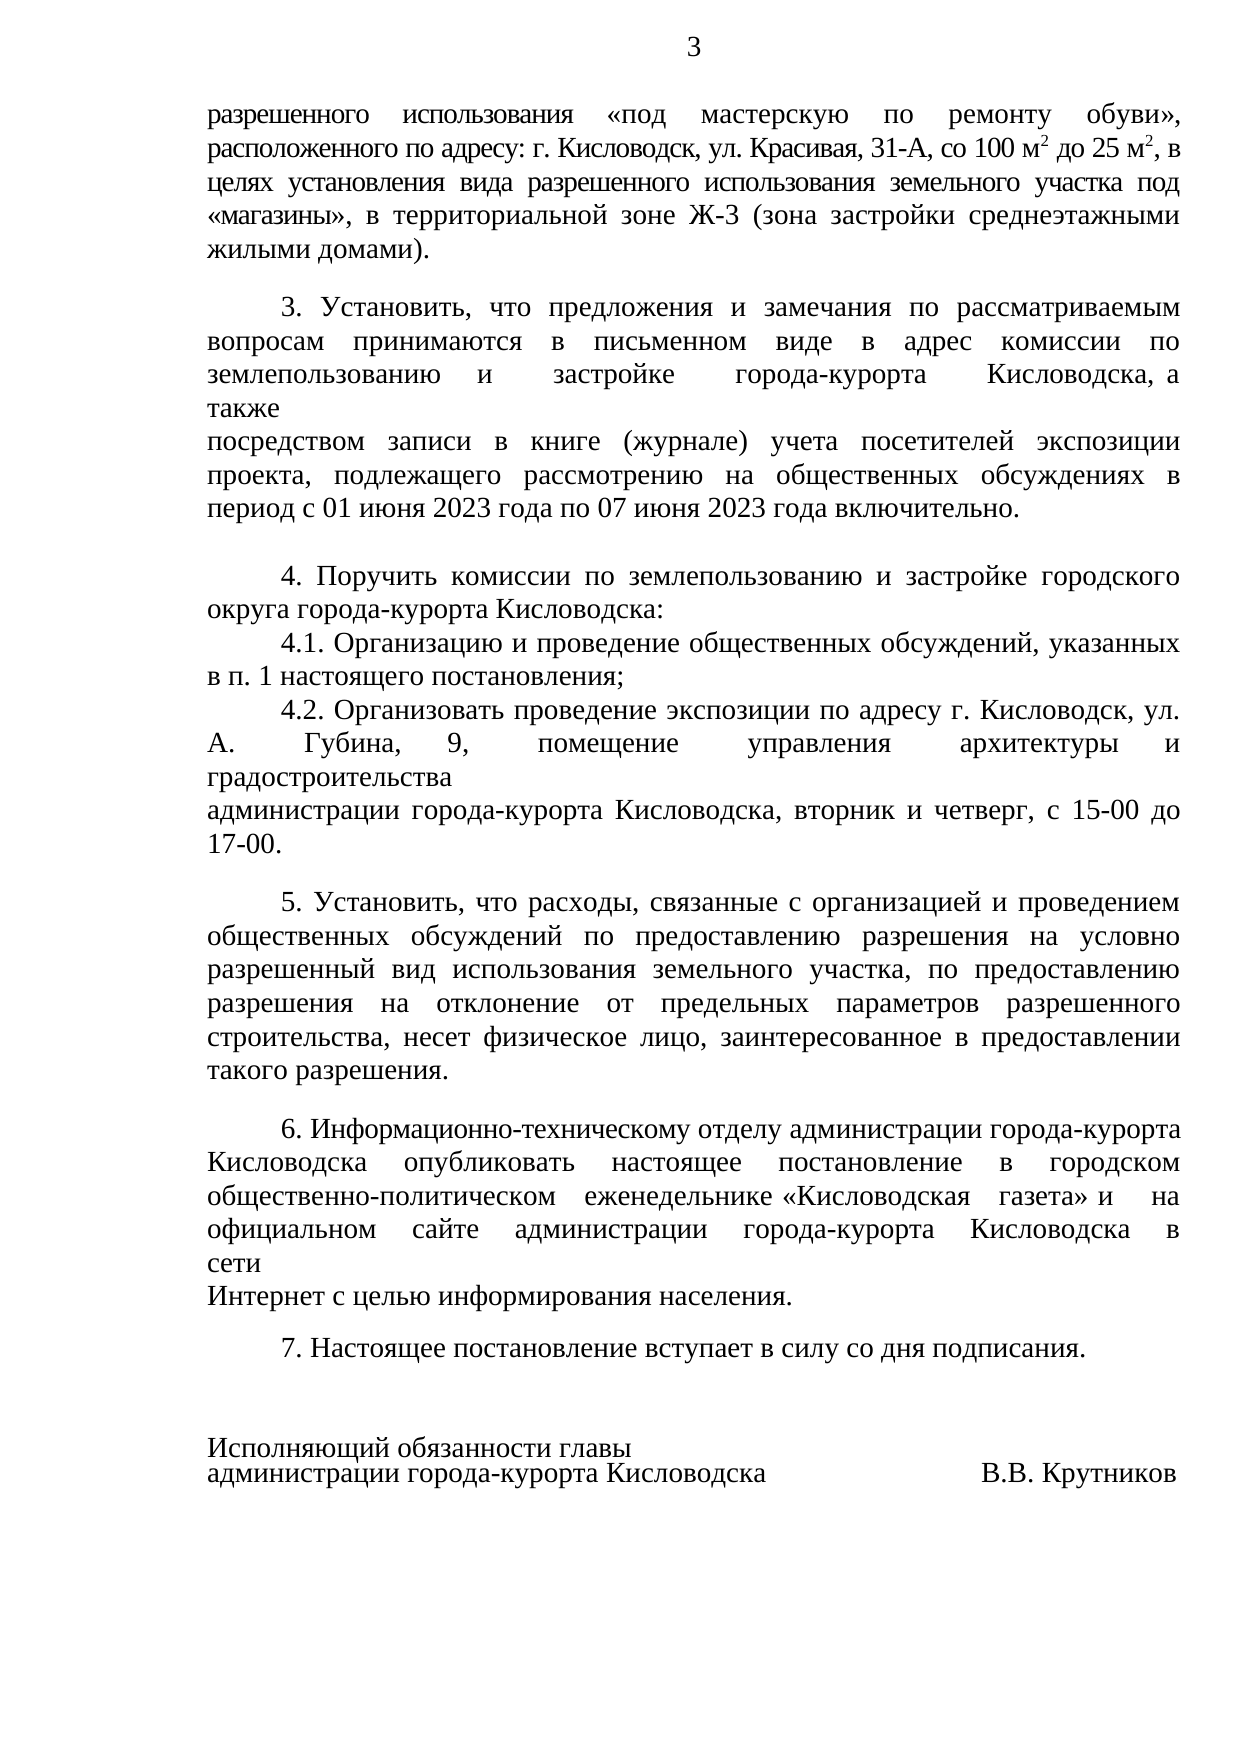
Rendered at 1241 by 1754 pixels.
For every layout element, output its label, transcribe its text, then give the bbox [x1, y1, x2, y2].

text Исполняющий обязанности главы [207, 1437, 1181, 1462]
text посредством записи в книге (журнале) учета посетителей экспозиции проекта, подлежащего рассмотрению на общественных обсуждениях в период с 01 июня 2023 года по 07 июня 2023 года включительно. [207, 423, 1181, 524]
text администрации города-курорта Кисловодска В.В. Крутников [207, 1462, 1181, 1487]
text администрации города-курорта Кисловодска, вторник и четверг, с 15-00 до 17-00. [207, 792, 1181, 859]
text 4.1. Организацию и проведение общественных обсуждений, указанных в п. 1 настоящего постановления; [207, 625, 1181, 692]
text 4. Поручить комиссии по землепользованию и застройке городского округа города-курорта Кисловодска: [207, 558, 1181, 625]
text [207, 97, 1181, 264]
text 6. Информационно-техническому отделу администрации города-курорта Кисловодска опубликовать настоящее постановление в городском общественно-политическом еженедельнике «Кисловодская газета» и на официальном сайте администрации города-курорта Кисловодска в сети [207, 1111, 1181, 1278]
text 3. Установить, что предложения и замечания по рассматриваемым вопросам принимаются в письменном виде в адрес комиссии по землепользованию и застройке города-курорта Кисловодска, а также [207, 289, 1181, 423]
text Интернет с целью информирования населения. [207, 1278, 1181, 1312]
text 7. Настоящее постановление вступает в силу со дня подписания. [207, 1337, 1181, 1362]
text 5. Установить, что расходы, связанные с организацией и проведением общественных обсуждений по предоставлению разрешения на условно разрешенный вид использования земельного участка, по предоставлению разрешения на отклонение от предельных параметров разрешенного строительства, несет физическое лицо, заинтересованное в предоставлении такого разрешения. [207, 884, 1181, 1086]
text 4.2. Организовать проведение экспозиции по адресу г. Кисловодск, ул. А. Губина, 9, помещение управления архитектуры и градостроительства [207, 692, 1181, 792]
